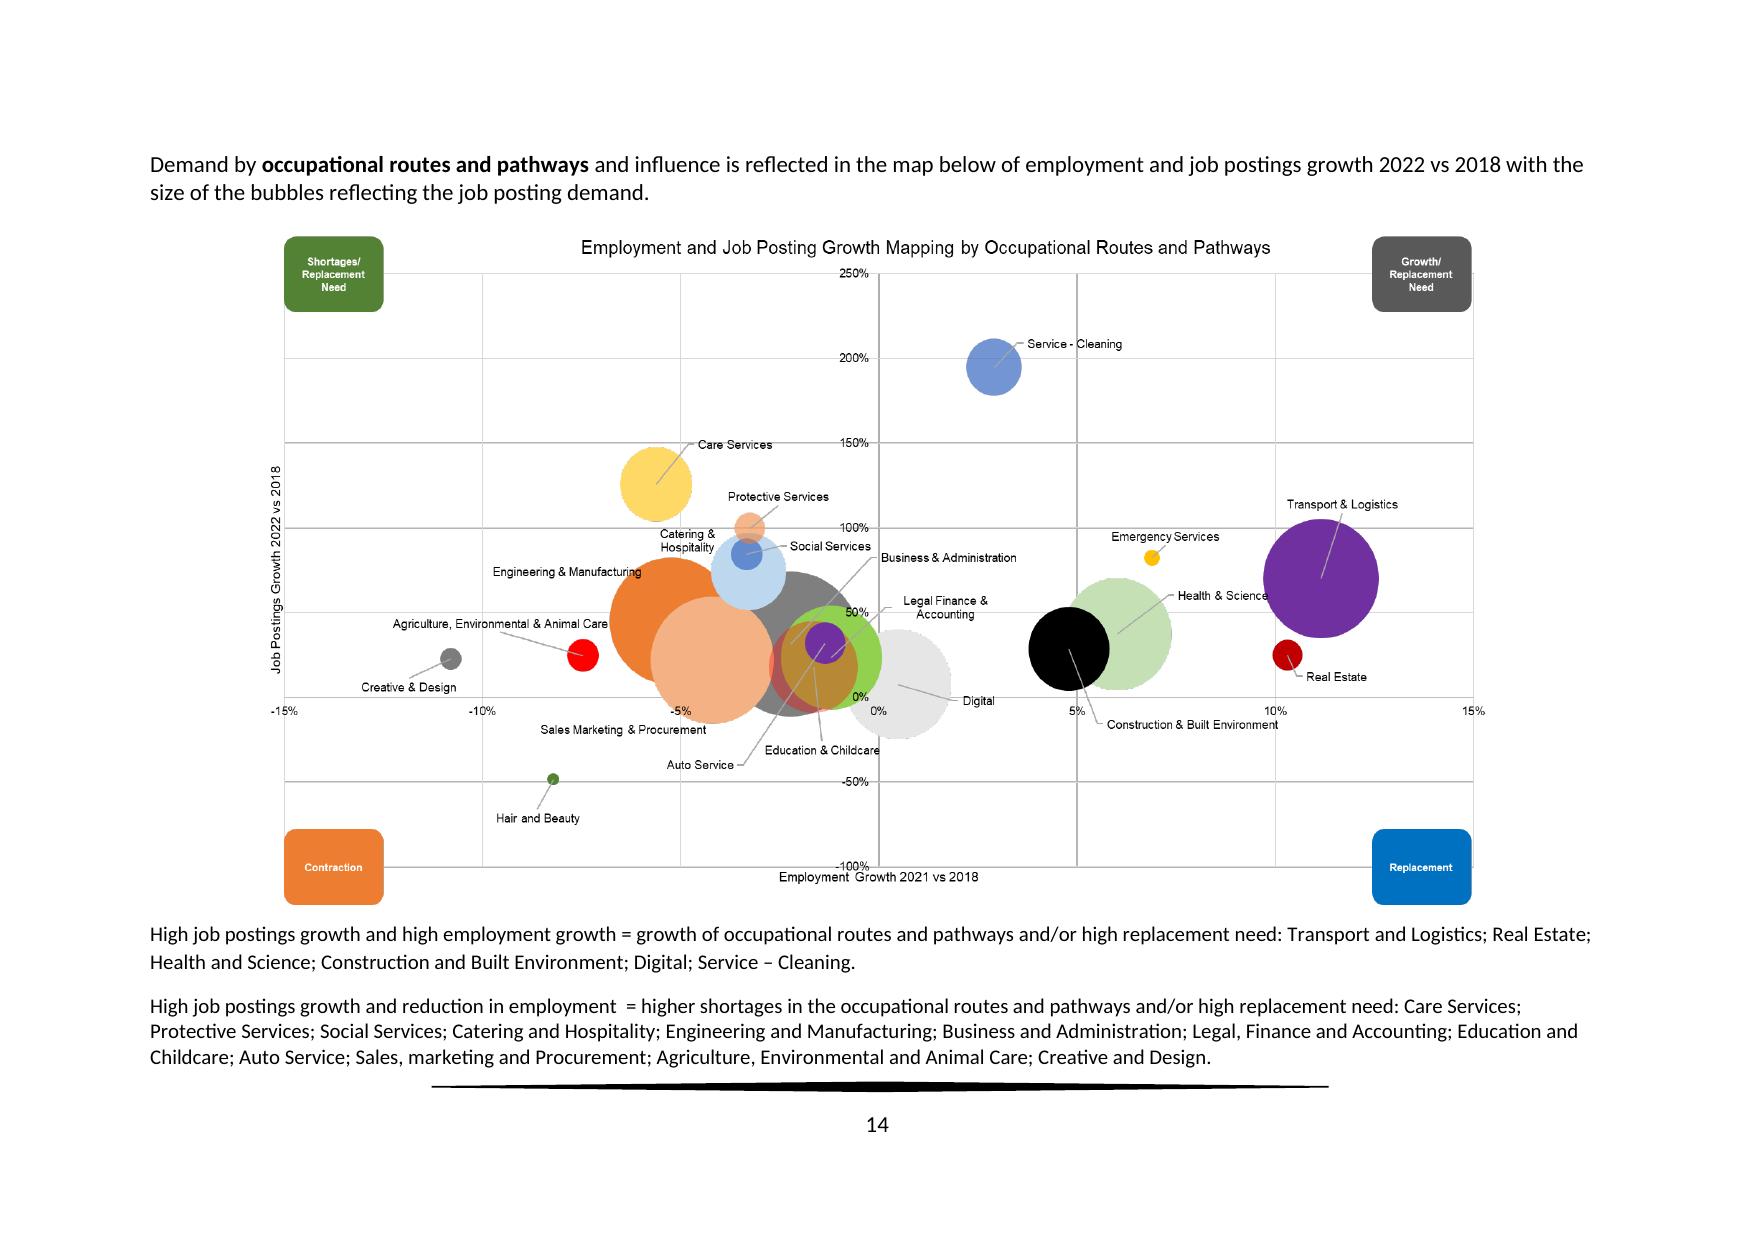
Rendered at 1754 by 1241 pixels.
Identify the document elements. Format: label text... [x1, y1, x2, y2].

text High job postings growth and high employment growth = growth of occupational routes and pathways and/or high replacement need: Transport and Logistics; Real Estate; Health and Science; Construction and Built Environment; Digital; Service – Cleaning. [150, 922, 1604, 974]
text Demand by occupational routes and pathways and influence is reflected in the map below of employment and job postings growth 2022 vs 2018 with the size of the bubbles reflecting the job posting demand. [150, 150, 1604, 206]
text High job postings growth and reduction in employment = higher shortages in the occupational routes and pathways and/or high replacement need: Care Services; Protective Services; Social Services; Catering and Hospitality; Engineering and Manufacturing; Business and Administration; Legal, Finance and Accounting; Education and Childcare; Auto Service; Sales, marketing and Procurement; Agriculture, Environmental and Animal Care; Creative and Design. [150, 993, 1604, 1069]
picture [255, 222, 1499, 905]
